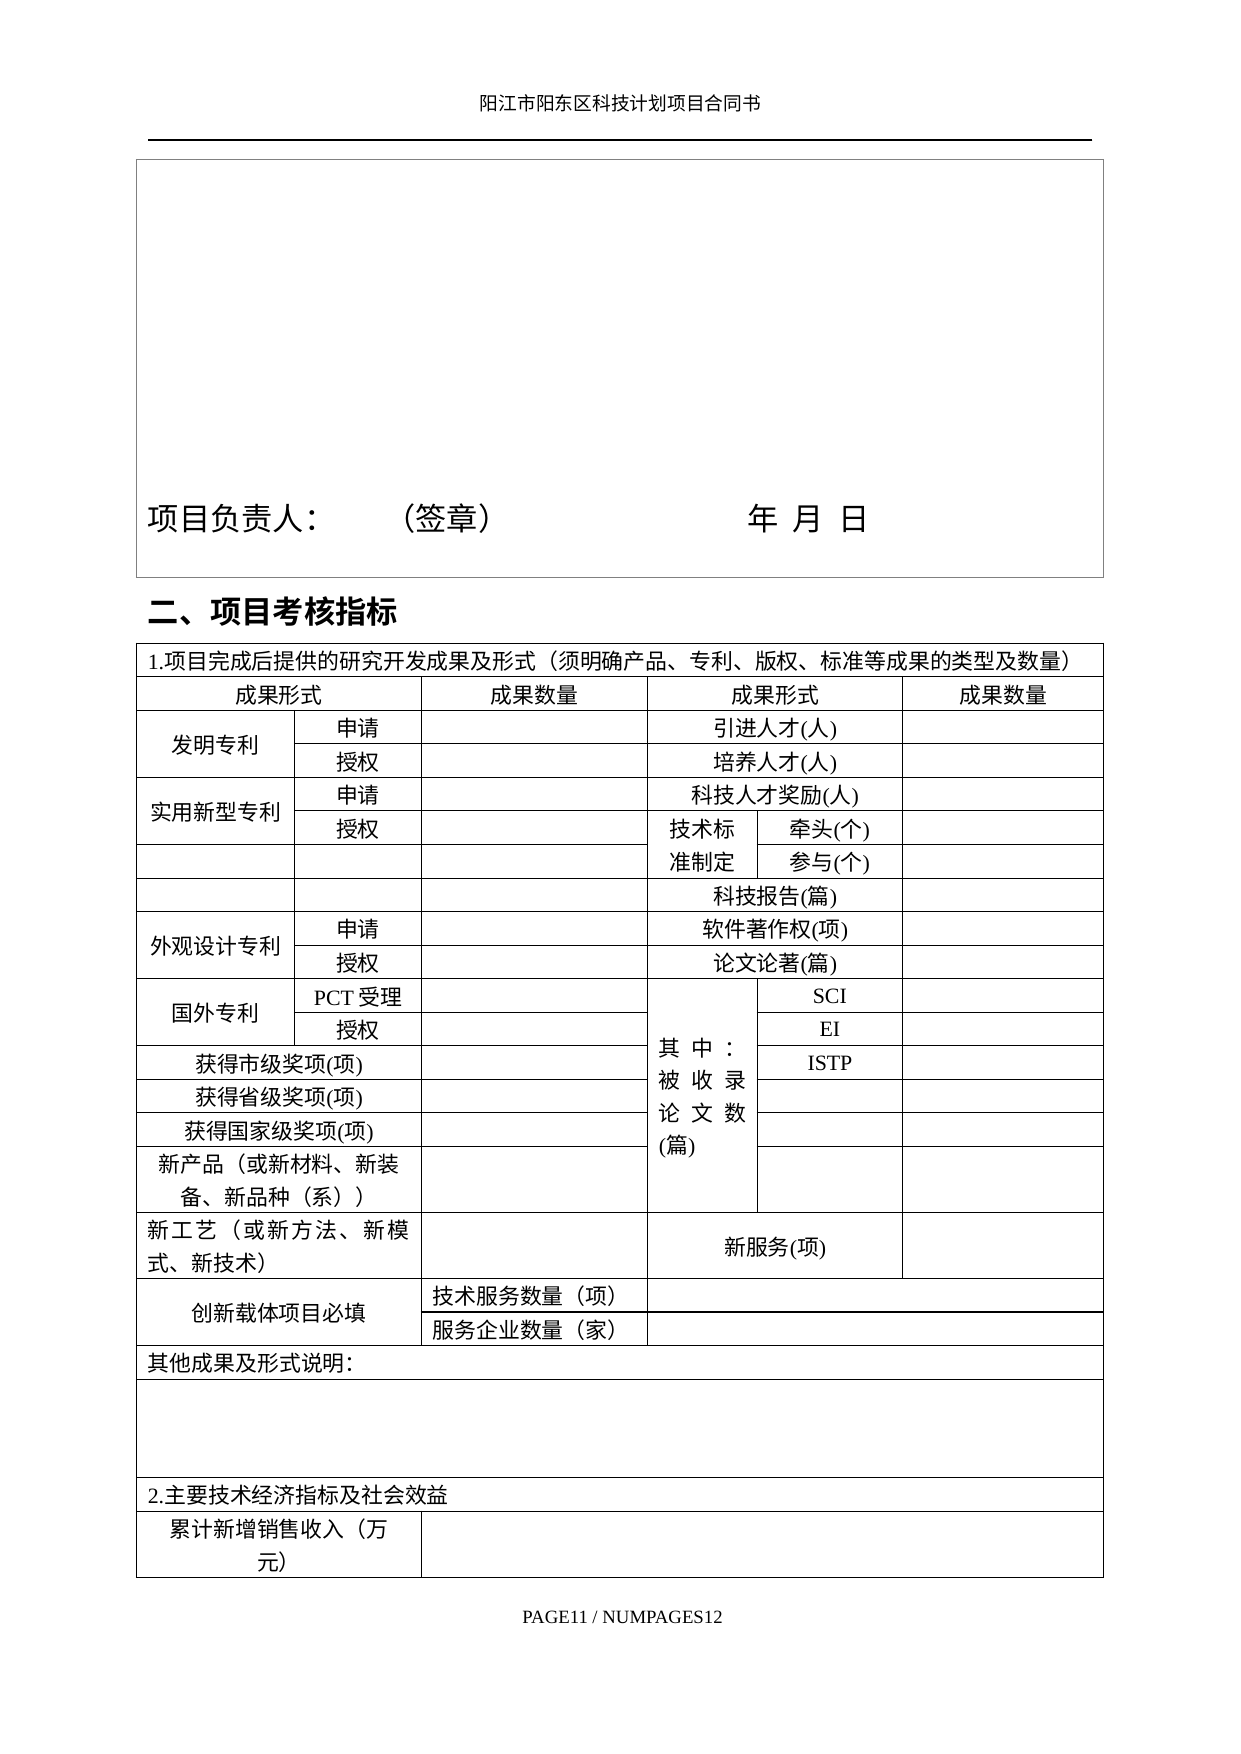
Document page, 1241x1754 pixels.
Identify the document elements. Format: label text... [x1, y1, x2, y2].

table_cell [137, 879, 294, 911]
table_cell [137, 1380, 1103, 1477]
table_cell 成果形式 [137, 677, 421, 710]
table_cell 实用新型专利 [137, 778, 294, 844]
table_cell [903, 1080, 1103, 1112]
table_cell 授权 [295, 946, 421, 978]
table_cell [422, 1013, 647, 1045]
table_cell [758, 1147, 902, 1212]
table_cell 其他成果及形式说明： [137, 1346, 1103, 1378]
table_cell SCI [758, 979, 902, 1012]
table_cell 技术标准制定 [648, 811, 757, 877]
table_cell 科技人才奖励(人) [648, 778, 902, 810]
table_cell 获得省级奖项(项) [137, 1080, 421, 1112]
table_cell [422, 1147, 647, 1212]
table_cell 新产品（或新材料、新装备、新品种（系）） [137, 1147, 421, 1212]
table_cell [137, 845, 294, 877]
table_cell [648, 1313, 1103, 1345]
table_cell [903, 912, 1103, 944]
table_cell 创新载体项目必填 [137, 1279, 421, 1345]
table_cell 参与(个) [758, 845, 902, 877]
table_cell 申请 [295, 912, 421, 944]
table_cell 申请 [295, 778, 421, 810]
table_cell 成果形式 [648, 677, 902, 710]
table_cell [422, 811, 647, 844]
table_cell [903, 1147, 1103, 1212]
table_cell 培养人才(人) [648, 744, 902, 777]
table_cell [422, 1213, 647, 1278]
table_cell 发明专利 [137, 711, 294, 777]
text 二、项目考核指标 [148, 578, 1092, 643]
table_cell 技术服务数量（项） [422, 1279, 647, 1311]
table_cell ISTP [758, 1046, 902, 1079]
table_cell [422, 879, 647, 911]
table_cell 获得国家级奖项(项) [137, 1113, 421, 1146]
table_cell [422, 1046, 647, 1079]
table_cell [295, 845, 421, 877]
table_cell 累计新增销售收入（万元） [137, 1512, 421, 1577]
table_cell 申请 [295, 711, 421, 743]
table_cell 获得市级奖项(项) [137, 1046, 421, 1079]
table_cell 新工艺（或新方法、新模式、新技术） [137, 1213, 421, 1278]
table_cell [295, 879, 421, 911]
table_cell 2.主要技术经济指标及社会效益 [137, 1478, 1103, 1511]
table_cell 软件著作权(项) [648, 912, 902, 944]
table_cell [903, 1113, 1103, 1146]
table_cell [903, 946, 1103, 978]
table_cell [903, 744, 1103, 777]
table_cell [422, 1080, 647, 1112]
table_header 1.项目完成后提供的研究开发成果及形式（须明确产品、专利、版权、标准等成果的类型及数量） [137, 644, 1103, 676]
table_cell 科技报告(篇) [648, 879, 902, 911]
table_cell 授权 [295, 811, 421, 844]
table_cell [758, 1080, 902, 1112]
table_cell [648, 1279, 1103, 1311]
table_cell [903, 1013, 1103, 1045]
table_cell 论文论著(篇) [648, 946, 902, 978]
table_cell [903, 979, 1103, 1012]
table_cell [903, 879, 1103, 911]
table_cell [903, 1046, 1103, 1079]
table_cell 新服务(项) [648, 1213, 902, 1278]
table_cell 外观设计专利 [137, 912, 294, 978]
table_cell [422, 946, 647, 978]
table_cell [903, 845, 1103, 877]
table_cell [422, 912, 647, 944]
table_cell 授权 [295, 1013, 421, 1045]
table_cell 其中：被收录论文数(篇) [648, 979, 757, 1212]
table_cell [903, 1213, 1103, 1278]
table_cell 成果数量 [903, 677, 1103, 710]
table_cell [903, 778, 1103, 810]
table_cell [422, 1512, 1103, 1577]
table_cell 授权 [295, 744, 421, 777]
table_cell 项目负责人： （签章） [137, 160, 736, 577]
table_cell [903, 811, 1103, 844]
table_cell 引进人才(人) [648, 711, 902, 743]
table_cell PCT受理 [295, 979, 421, 1012]
table_cell [903, 711, 1103, 743]
table_cell 年 月 日 [736, 160, 1103, 577]
table_cell 牵头(个) [758, 811, 902, 844]
table_cell 国外专利 [137, 979, 294, 1045]
table_cell [422, 778, 647, 810]
table_cell [422, 744, 647, 777]
table_cell 服务企业数量（家） [422, 1313, 647, 1345]
table_cell [422, 979, 647, 1012]
table_cell [758, 1113, 902, 1146]
table_cell [422, 1113, 647, 1146]
table_cell EI [758, 1013, 902, 1045]
table_cell 成果数量 [422, 677, 647, 710]
table_cell [422, 845, 647, 877]
table_cell [422, 711, 647, 743]
